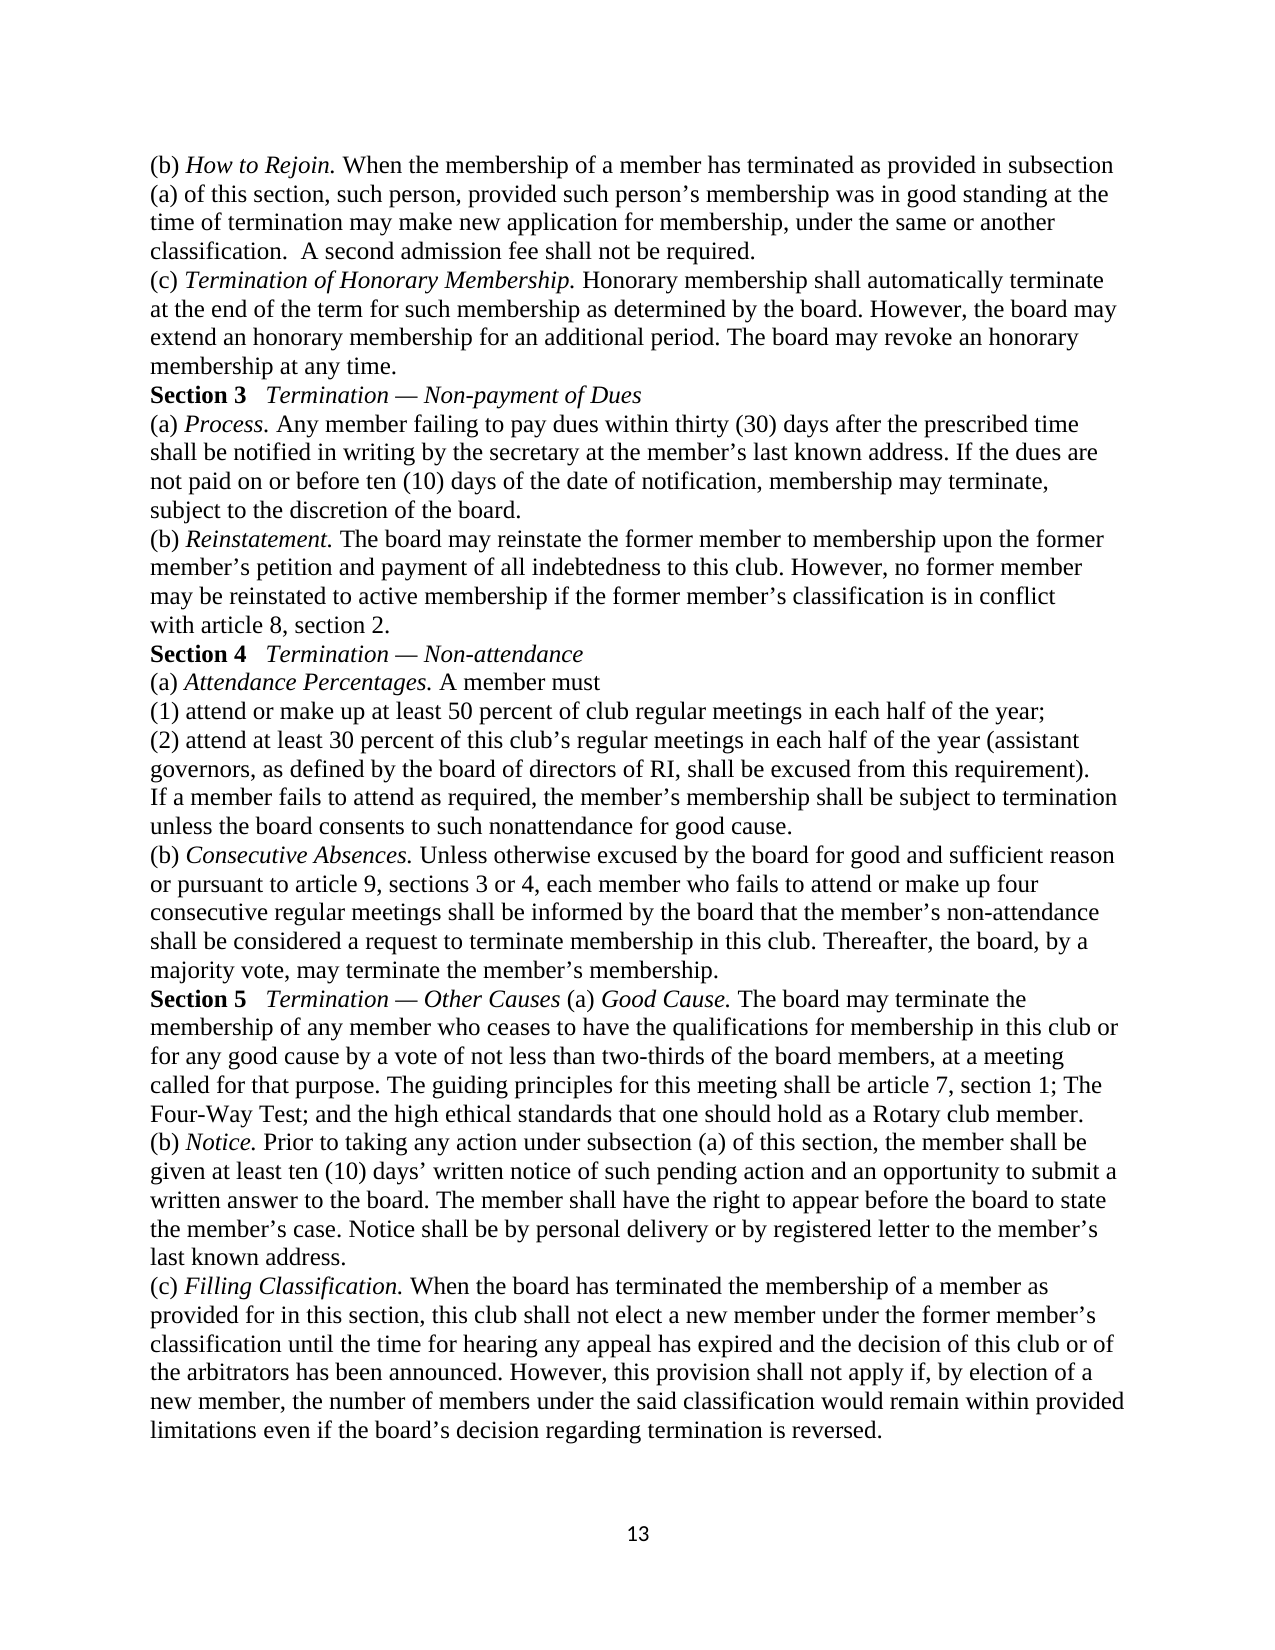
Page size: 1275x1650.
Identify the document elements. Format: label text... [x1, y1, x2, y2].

text (b) Reinstatement. The board may reinstate the former member to membership upon the former member’s petition and payment of all indebtedness to this club. However, no former member may be reinstated to active membership if the former member’s classification is in conflict [150, 524, 1125, 610]
text Section 5 Termination — Other Causes (a) Good Cause. The board may terminate the membership of any member who ceases to have the qualifications for membership in this club or for any good cause by a vote of not less than two-thirds of the board members, at a meeting called for that purpose. The guiding principles for this meeting shall be article 7, section 1; The Four-Way Test; and the high ethical standards that one should hold as a Rotary club member. [150, 984, 1125, 1127]
text If a member fails to attend as required, the member’s membership shall be subject to termination unless the board consents to such nonattendance for good cause. [150, 782, 1125, 840]
text (a) Attendance Percentages. A member must [150, 667, 1125, 696]
text classification. A second admission fee shall not be required. [150, 236, 1125, 265]
text (a) Process. Any member failing to pay dues within thirty (30) days after the prescribed time shall be notified in writing by the secretary at the member’s last known address. If the dues are not paid on or before ten (10) days of the date of notification, membership may terminate, [150, 409, 1125, 495]
text with article 8, section 2. [150, 610, 1125, 639]
text (b) Consecutive Absences. Unless otherwise excused by the board for good and sufficient reason or pursuant to article 9, sections 3 or 4, each member who fails to attend or make up four consecutive regular meetings shall be informed by the board that the member’s non-attendance shall be considered a request to terminate membership in this club. Thereafter, the board, by a majority vote, may terminate the member’s membership. [150, 840, 1125, 984]
text (b) How to Rejoin. When the membership of a member has terminated as provided in subsection (a) of this section, such person, provided such person’s membership was in good standing at the time of termination may make new application for membership, under the same or another [150, 150, 1125, 236]
text Section 3 Termination — Non-payment of Dues [150, 380, 1125, 409]
text subject to the discretion of the board. [150, 495, 1125, 524]
text (b) Notice. Prior to taking any action under subsection (a) of this section, the member shall be given at least ten (10) days’ written notice of such pending action and an opportunity to submit a written answer to the board. The member shall have the right to appear before the board to state the member’s case. Notice shall be by personal delivery or by registered letter to the member’s last known address. [150, 1127, 1125, 1271]
text (c) Filling Classification. When the board has terminated the membership of a member as provided for in this section, this club shall not elect a new member under the former member’s classification until the time for hearing any appeal has expired and the decision of this club or of the arbitrators has been announced. However, this provision shall not apply if, by election of a new member, the number of members under the said classification would remain within provided limitations even if the board’s decision regarding termination is reversed. [150, 1271, 1125, 1444]
text (1) attend or make up at least 50 percent of club regular meetings in each half of the year; [150, 696, 1125, 725]
text (2) attend at least 30 percent of this club’s regular meetings in each half of the year (assistant governors, as defined by the board of directors of RI, shall be excused from this requirement). [150, 725, 1125, 782]
text (c) Termination of Honorary Membership. Honorary membership shall automatically terminate at the end of the term for such membership as determined by the board. However, the board may extend an honorary membership for an additional period. The board may revoke an honorary membership at any time. [150, 265, 1125, 380]
text Section 4 Termination — Non-attendance [150, 639, 1125, 667]
